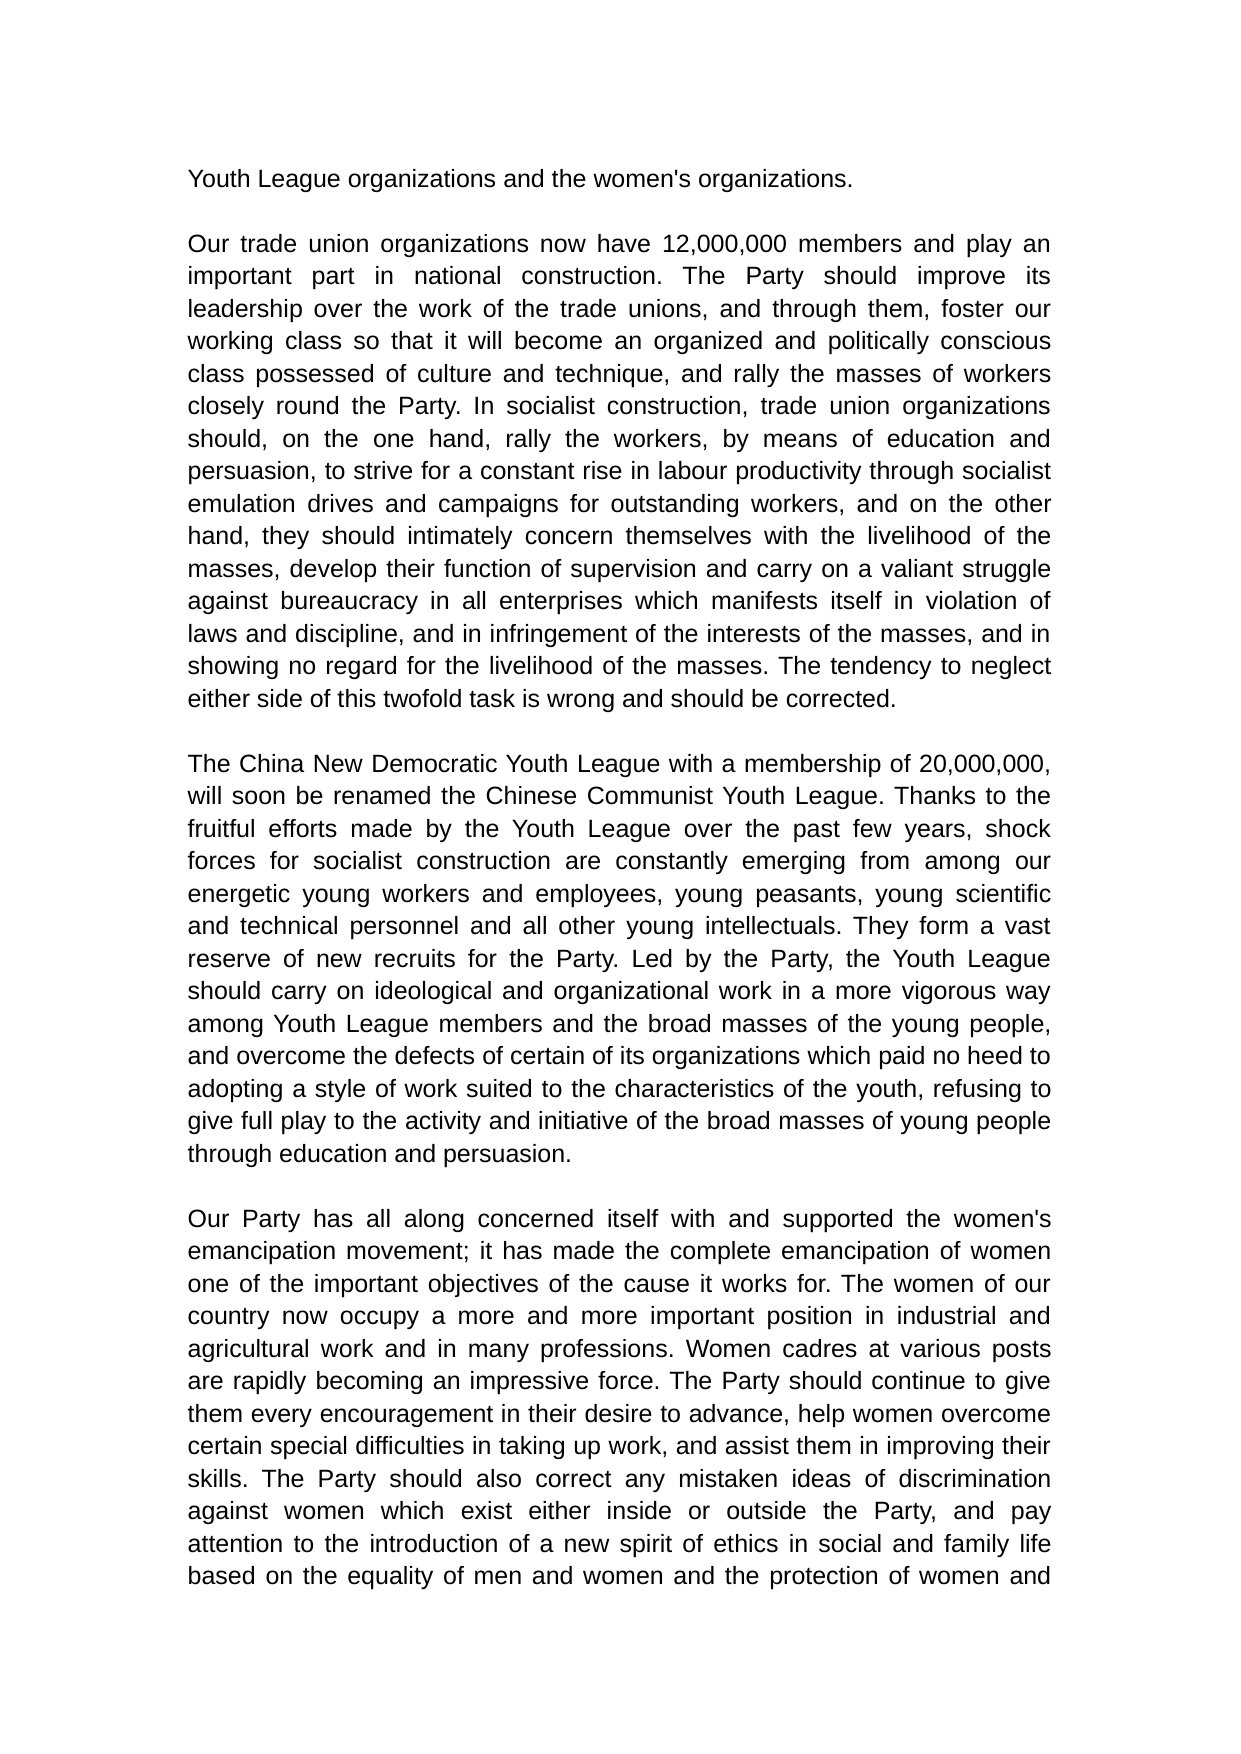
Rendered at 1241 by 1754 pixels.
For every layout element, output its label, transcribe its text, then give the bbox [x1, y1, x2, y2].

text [187, 1202, 1053, 1592]
text Our trade union organizations now have 12,000,000 members and play an important part in national construction. The Party should improve its leadership over the work of the trade unions, and through them, foster our working class so that it will become an organized and politically conscious class possessed of culture and technique, and rally the masses of workers closely round the Party. In socialist construction, trade union organizations should, on the one hand, rally the workers, by means of education and persuasion, to strive for a constant rise in labour productivity through socialist emulation drives and campaigns for outstanding workers, and on the other hand, they should intimately concern themselves with the livelihood of the masses, develop their function of supervision and carry on a valiant struggle against bureaucracy in all enterprises which manifests itself in violation of laws and discipline, and in infringement of the interests of the masses, and in showing no regard for the livelihood of the masses. The tendency to neglect either side of this twofold task is wrong and should be corrected. [187, 227, 1053, 714]
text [187, 162, 1053, 194]
text The China New Democratic Youth League with a membership of 20,000,000, will soon be renamed the Chinese Communist Youth League. Thanks to the fruitful efforts made by the Youth League over the past few years, shock forces for socialist construction are constantly emerging from among our energetic young workers and employees, young peasants, young scientific and technical personnel and all other young intellectuals. They form a vast reserve of new recruits for the Party. Led by the Party, the Youth League should carry on ideological and organizational work in a more vigorous way among Youth League members and the broad masses of the young people, and overcome the defects of certain of its organizations which paid no heed to adopting a style of work suited to the characteristics of the youth, refusing to give full play to the activity and initiative of the broad masses of young people through education and persuasion. [187, 747, 1053, 1169]
